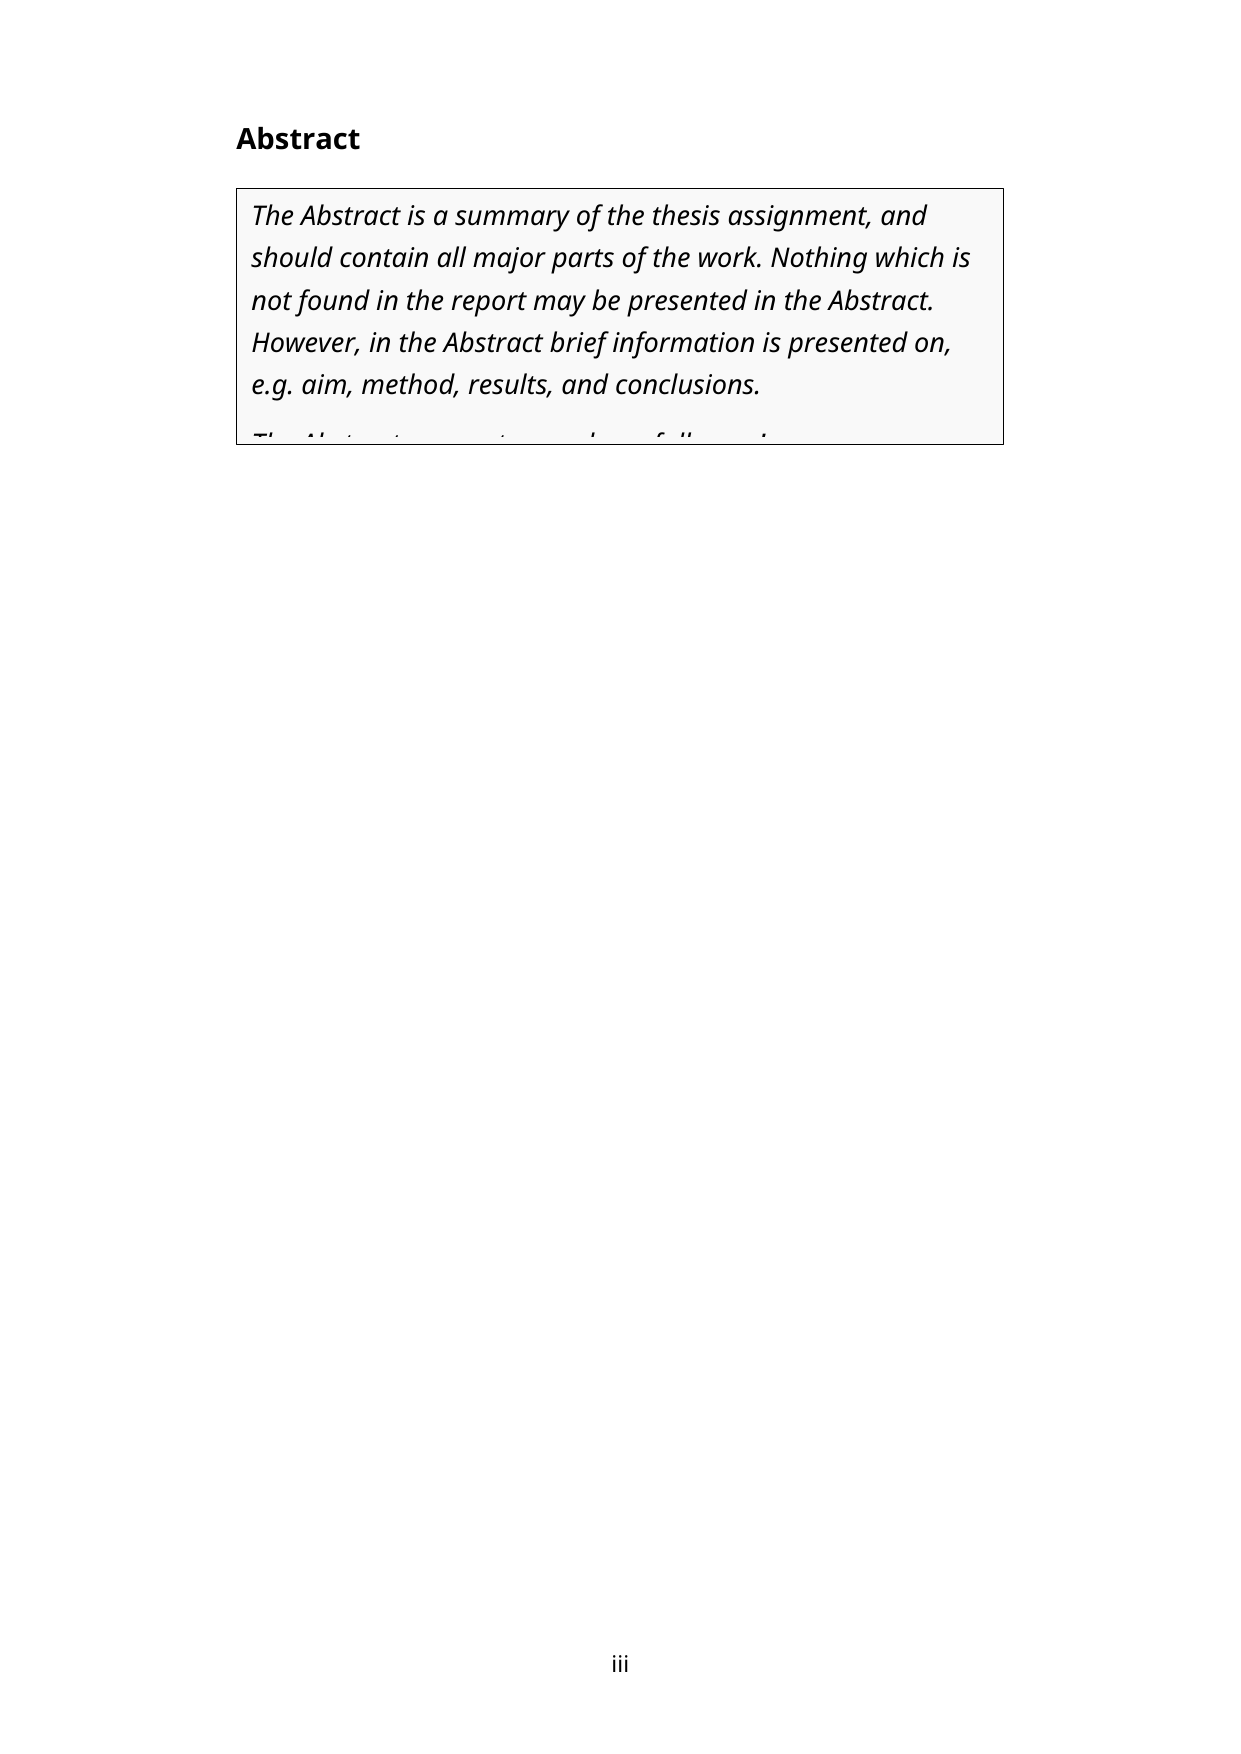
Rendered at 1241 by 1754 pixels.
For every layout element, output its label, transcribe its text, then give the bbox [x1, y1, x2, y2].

text Abstract [236, 118, 1004, 158]
